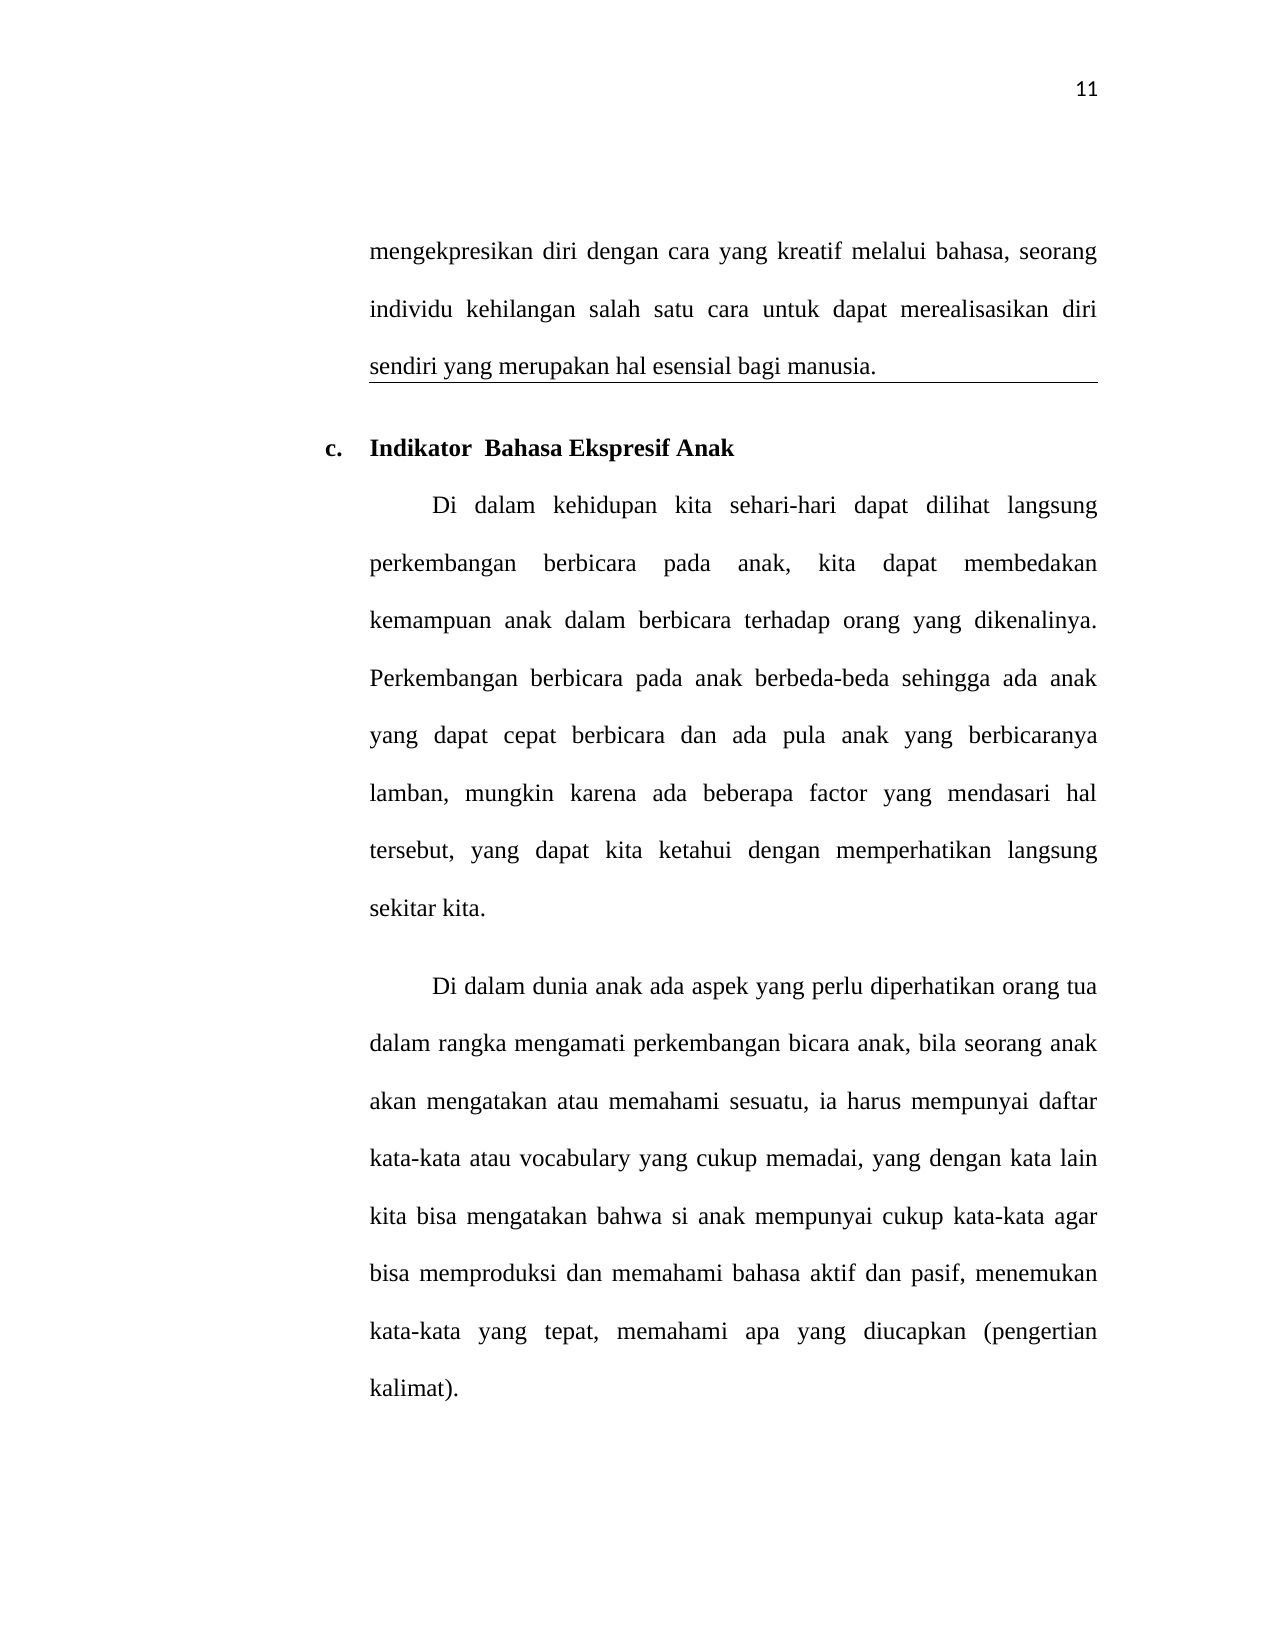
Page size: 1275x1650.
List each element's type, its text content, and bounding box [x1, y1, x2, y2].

list Indikator Bahasa Ekspresif Anak [325, 605, 1098, 634]
text Selain itu, hal tersebut sangat esensial bagi manusia karena berhubungan dengan realisasi diri sendiri sesuai yang dikemukakan Logan (1972 : 25 dalam Moeslihatoen) bahwa tanpa kemampuan mengekpresikan diri dengan cara yang kreatif melalui bahasa, seorang individu kehilangan salah satu cara untuk dapat merealisasikan diri sendiri yang merupakan hal esensial bagi manusia. [369, 236, 1098, 554]
text Di dalam kehidupan kita sehari-hari dapat dilihat langsung perkembangan berbicara pada anak, kita dapat membedakan kemampuan anak dalam berbicara terhadap orang yang dikenalinya. Perkembangan berbicara pada anak berbeda-beda sehingga ada anak yang dapat cepat berbicara dan ada pula anak yang berbicaranya lamban, mungkin karena ada beberapa factor yang mendasari hal tersebut, yang dapat kita ketahui dengan memperhatikan langsung sekitar kita. [369, 663, 1098, 1094]
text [369, 1143, 1098, 1460]
